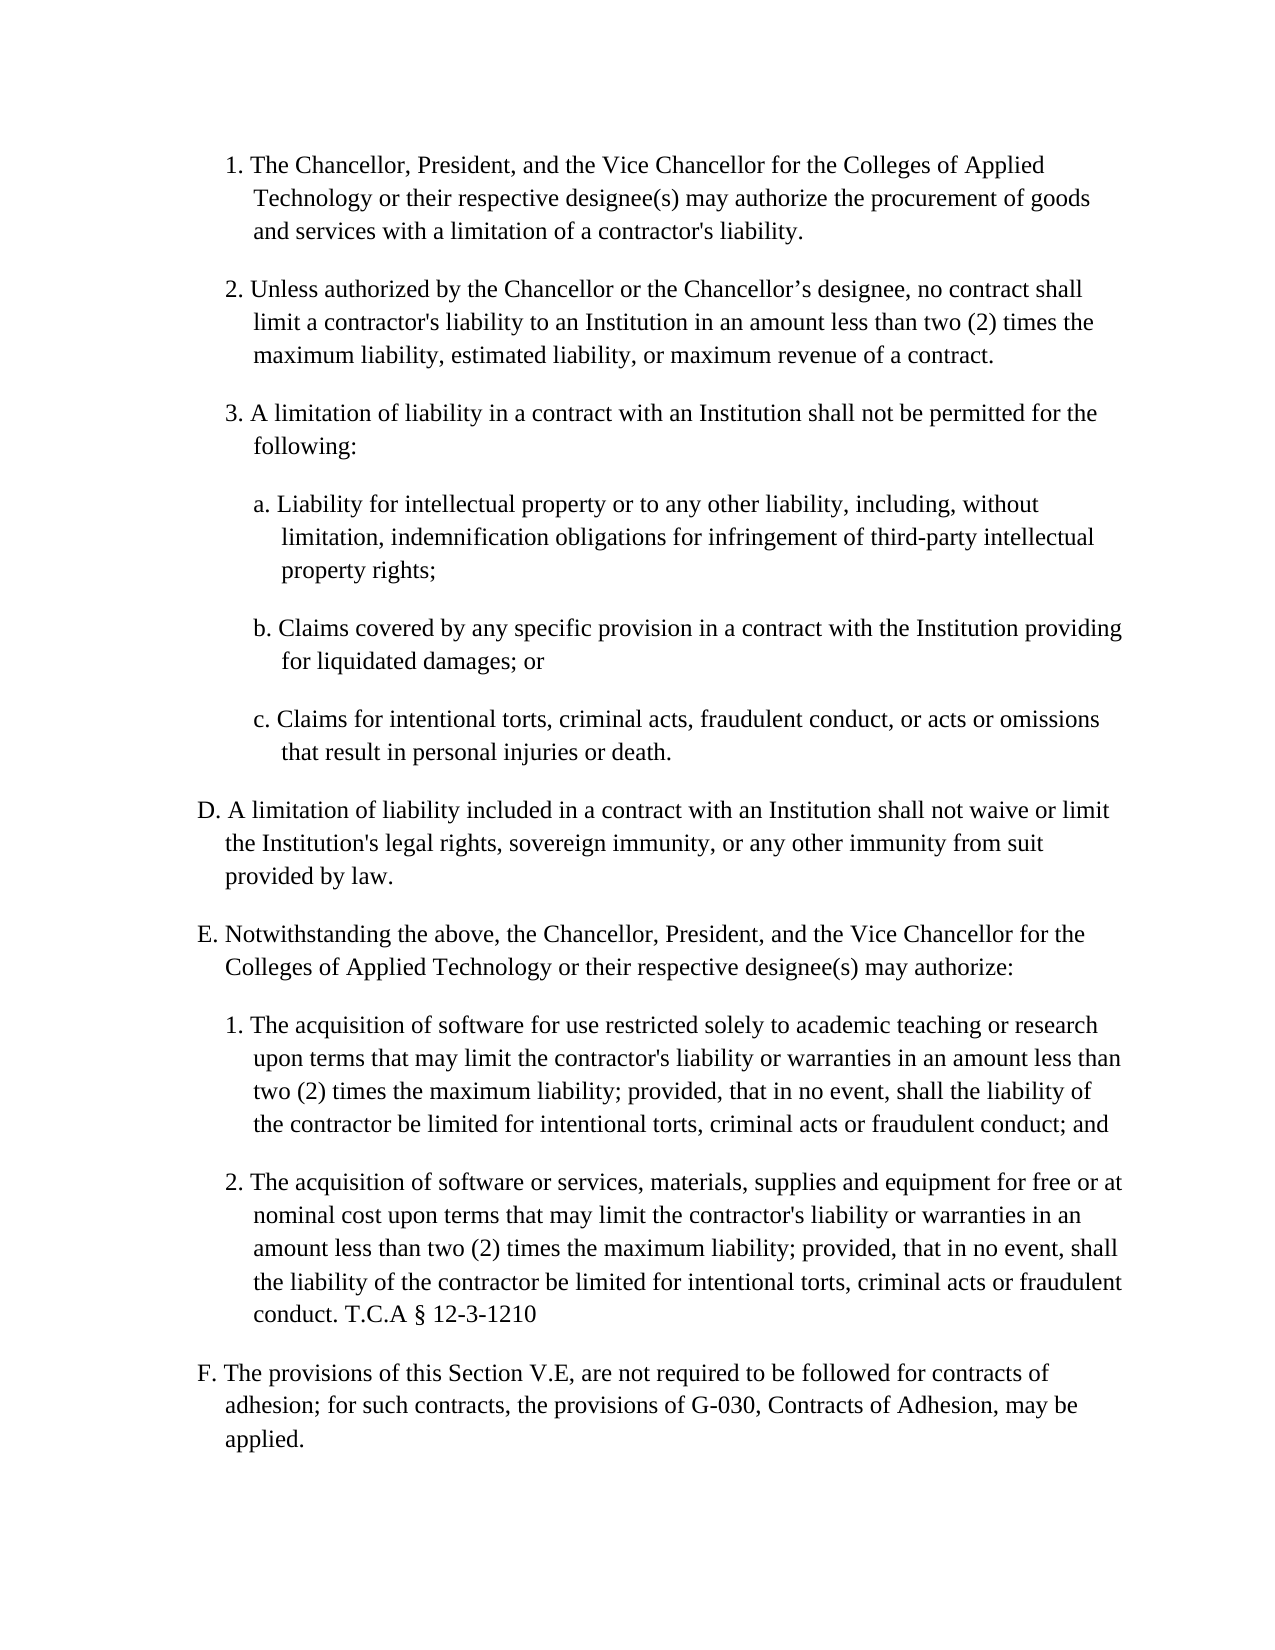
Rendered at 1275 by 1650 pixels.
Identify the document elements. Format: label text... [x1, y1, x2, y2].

text 3. A limitation of liability in a contract with an Institution shall not be permitted for the following: [225, 398, 1125, 460]
text F. The provisions of this Section V.E, are not required to be followed for contracts of adhesion; for such contracts, the provisions of G-030, Contracts of Adhesion, may be applied. [197, 1358, 1125, 1452]
text c. Claims for intentional torts, criminal acts, fraudulent conduct, or acts or omissions that result in personal injuries or death. [253, 704, 1125, 766]
text 2. The acquisition of software or services, materials, supplies and equipment for free or at nominal cost upon terms that may limit the contractor's liability or warranties in an amount less than two (2) times the maximum liability; provided, that in no event, shall the liability of the contractor be limited for intentional torts, criminal acts or fraudulent conduct. T.C.A § 12-3-1210 [225, 1167, 1125, 1328]
text 1. The acquisition of software for use restricted solely to academic teaching or research upon terms that may limit the contractor's liability or warranties in an amount less than two (2) times the maximum liability; provided, that in no event, shall the liability of the contractor be limited for intentional torts, criminal acts or fraudulent conduct; and [225, 1010, 1125, 1138]
text b. Claims covered by any specific provision in a contract with the Institution providing for liquidated damages; or [253, 613, 1125, 675]
text E. Notwithstanding the above, the Chancellor, President, and the Vice Chancellor for the Colleges of Applied Technology or their respective designee(s) may authorize: [197, 919, 1125, 981]
text 2. Unless authorized by the Chancellor or the Chancellor’s designee, no contract shall limit a contractor's liability to an Institution in an amount less than two (2) times the maximum liability, estimated liability, or maximum revenue of a contract. [225, 274, 1125, 369]
text 1. The Chancellor, President, and the Vice Chancellor for the Colleges of Applied Technology or their respective designee(s) may authorize the procurement of goods and services with a limitation of a contractor's liability. [225, 150, 1125, 245]
text a. Liability for intellectual property or to any other liability, including, without limitation, indemnification obligations for infringement of third-party intellectual property rights; [253, 489, 1125, 584]
text D. A limitation of liability included in a contract with an Institution shall not waive or limit the Institution's legal rights, sovereign immunity, or any other immunity from suit provided by law. [197, 795, 1125, 890]
